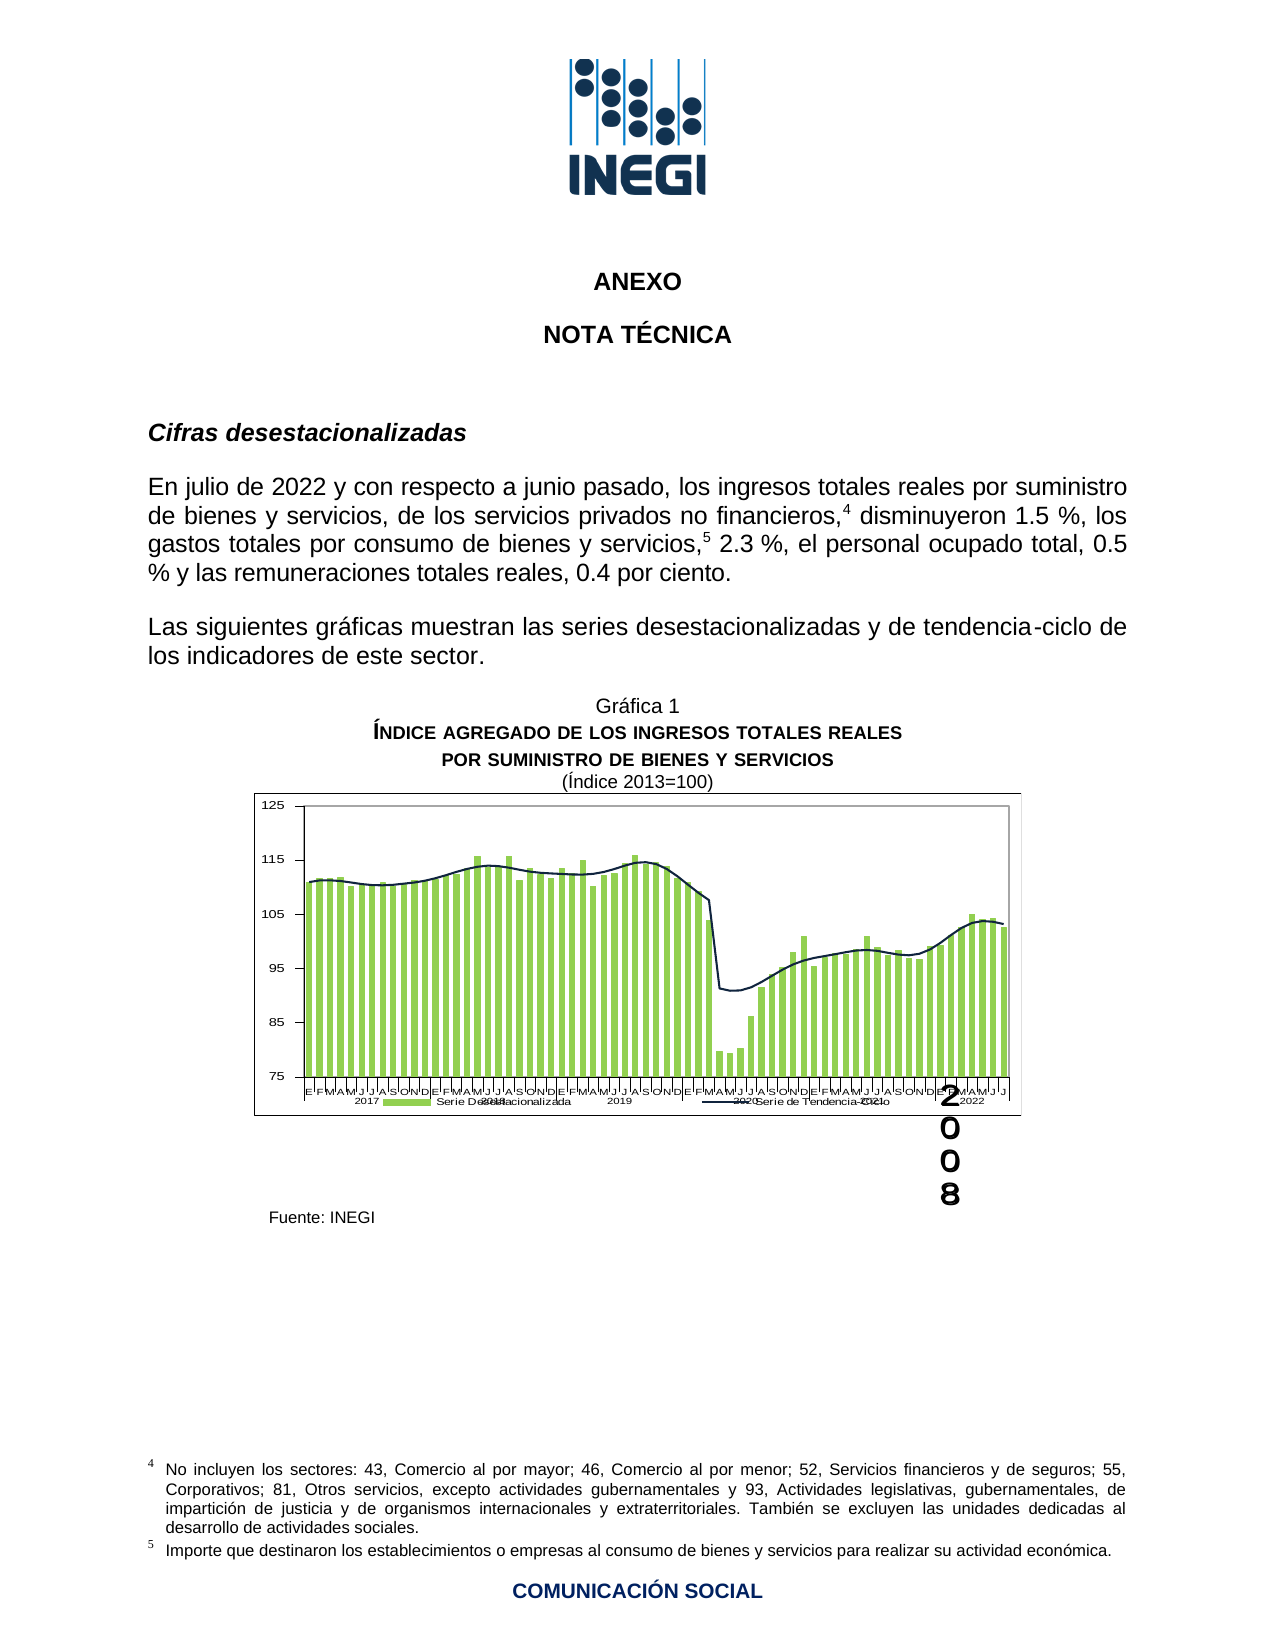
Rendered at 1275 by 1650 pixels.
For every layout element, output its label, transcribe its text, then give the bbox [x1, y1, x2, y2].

text (Índice 2013=100) [148, 771, 1127, 793]
text Cifras desestacionalizadas [148, 418, 1127, 447]
text ANEXO [148, 266, 1127, 295]
text Gráfica 1 [148, 694, 1127, 718]
text Índice agregado de los ingresos totales reales [148, 718, 1127, 745]
text Fuente: INEGI [268, 1208, 1127, 1227]
picture [569, 59, 706, 195]
text Nota técnica [148, 320, 1127, 349]
text por suministro de bienes y servicios [148, 745, 1127, 771]
text Las siguientes gráficas muestran las series desestacionalizadas y de tendencia-ciclo de los indicadores de este sector. [148, 612, 1127, 669]
text En julio de 2022 y con respecto a junio pasado, los ingresos totales reales por suministro de bienes y servicios, de los servicios privados no financieros, disminuyeron 1.5 %, los gastos totales por consumo de bienes y servicios, 2.3 %, el personal ocupado total, 0.5 % y las remuneraciones totales reales, 0.4 por ciento. [148, 472, 1127, 587]
